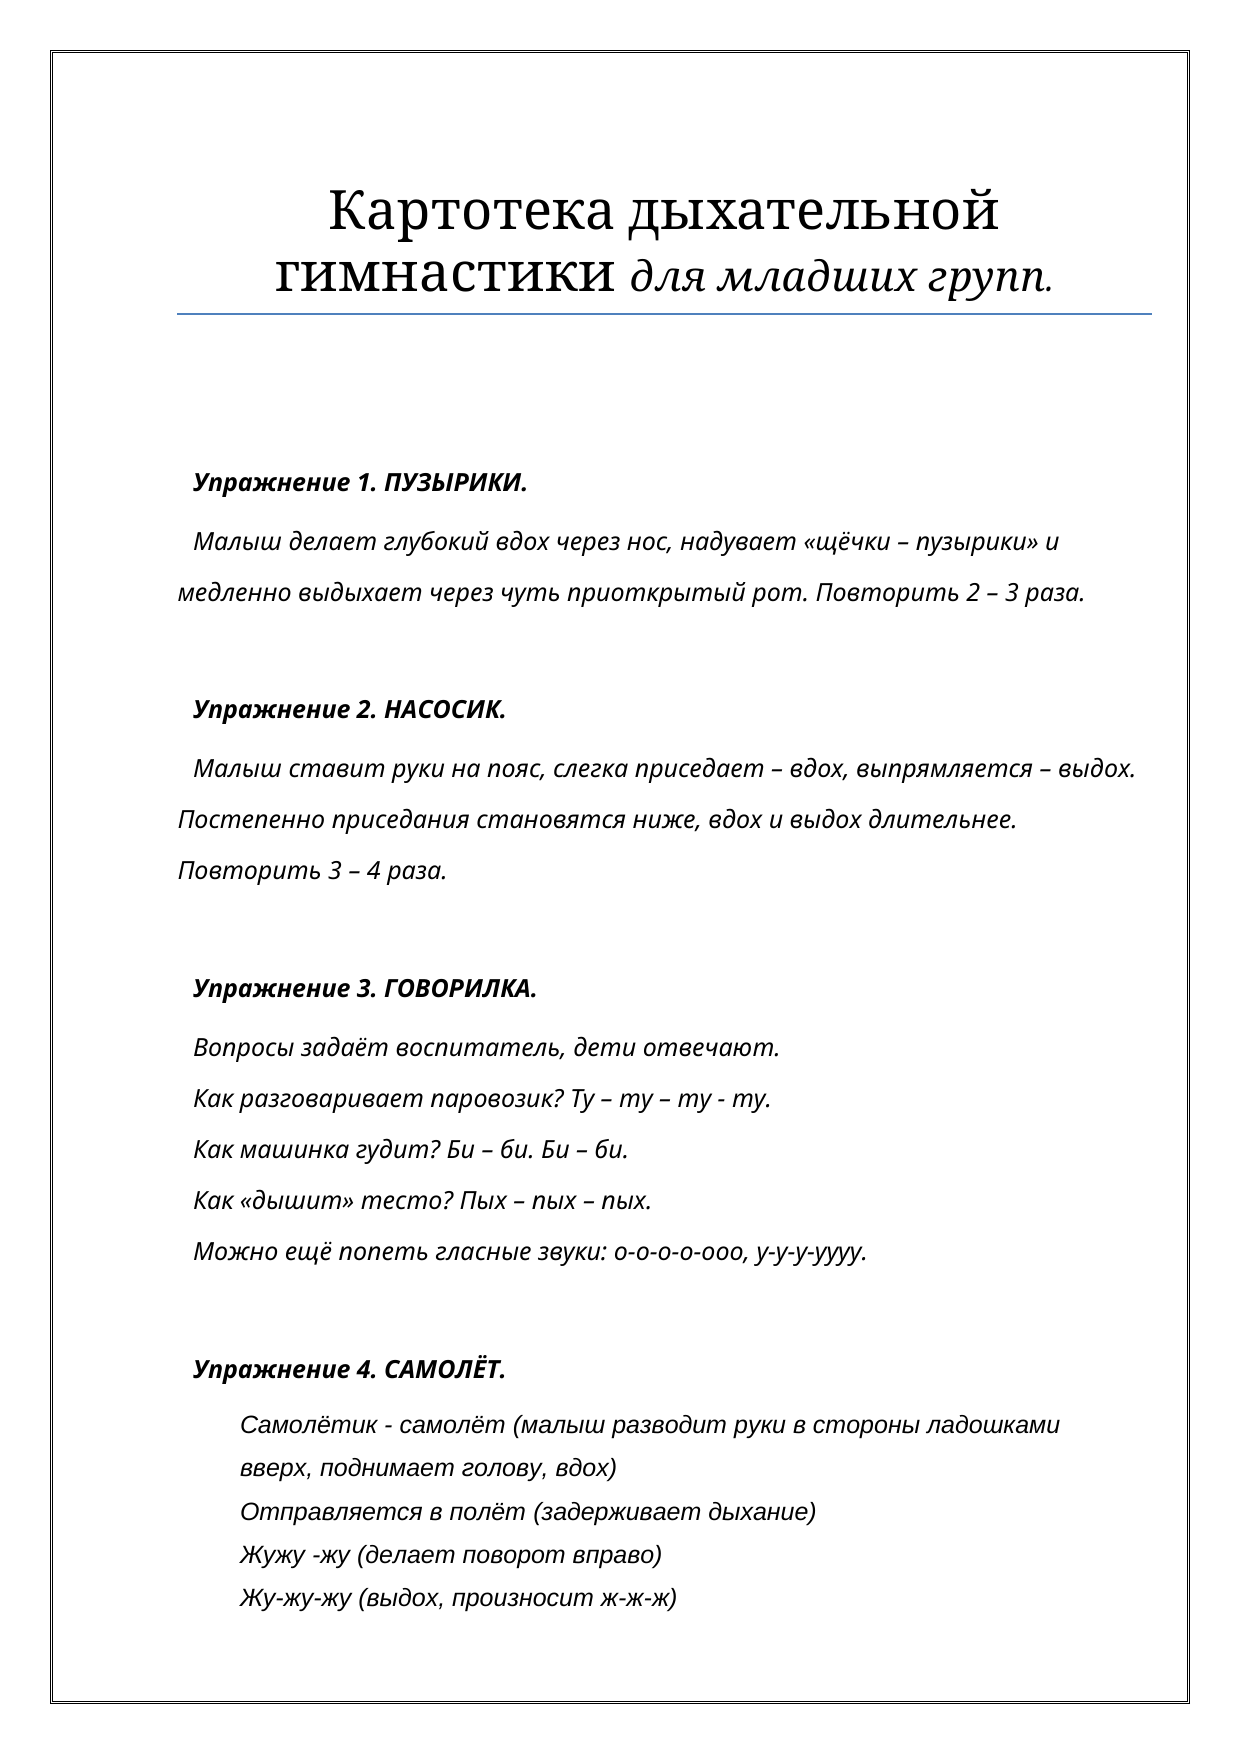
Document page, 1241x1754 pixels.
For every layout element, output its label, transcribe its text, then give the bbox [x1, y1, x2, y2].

text Жужу -жу (делает поворот вправо) [240, 1539, 1089, 1568]
text Упражнение 2. НАСОСИК. [177, 692, 1152, 726]
title Картотека дыхательной гимнастики для младших групп. [177, 180, 1152, 313]
text Вопросы задаёт воспитатель, дети отвечают. [177, 1029, 1152, 1063]
text Можно ещё попеть гласные звуки: о-о-о-о-ооо, у-у-у-уууу. [177, 1234, 1152, 1268]
text Как «дышит» тесто? Пых – пых – пых. [177, 1183, 1152, 1217]
text Малыш делает глубокий вдох через нос, надувает «щёчки – пузырики» и медленно выдыхает через чуть приоткрытый рот. Повторить 2 – 3 раза. [177, 523, 1152, 608]
text Упражнение 1. ПУЗЫРИКИ. [177, 464, 1152, 498]
text Как разговаривает паровозик? Ту – ту – ту - ту. [177, 1081, 1152, 1114]
text Малыш ставит руки на пояс, слегка приседает – вдох, выпрямляется – выдох. Постепенно приседания становятся ниже, вдох и выдох длительнее. Повторить 3 – 4 раза. [177, 751, 1152, 887]
text Жу-жу-жу (выдох, произносит ж-ж-ж) [240, 1583, 1089, 1611]
text Как машинка гудит? Би – би. Би – би. [177, 1132, 1152, 1166]
text Самолётик - самолёт (малыш разводит руки в стороны ладошками вверх, поднимает голову, вдох) [240, 1410, 1089, 1482]
text Отправляется в полёт (задерживает дыхание) [240, 1496, 1089, 1525]
text Упражнение 4. САМОЛЁТ. [177, 1351, 1152, 1385]
text Упражнение 3. ГОВОРИЛКА. [177, 971, 1152, 1005]
